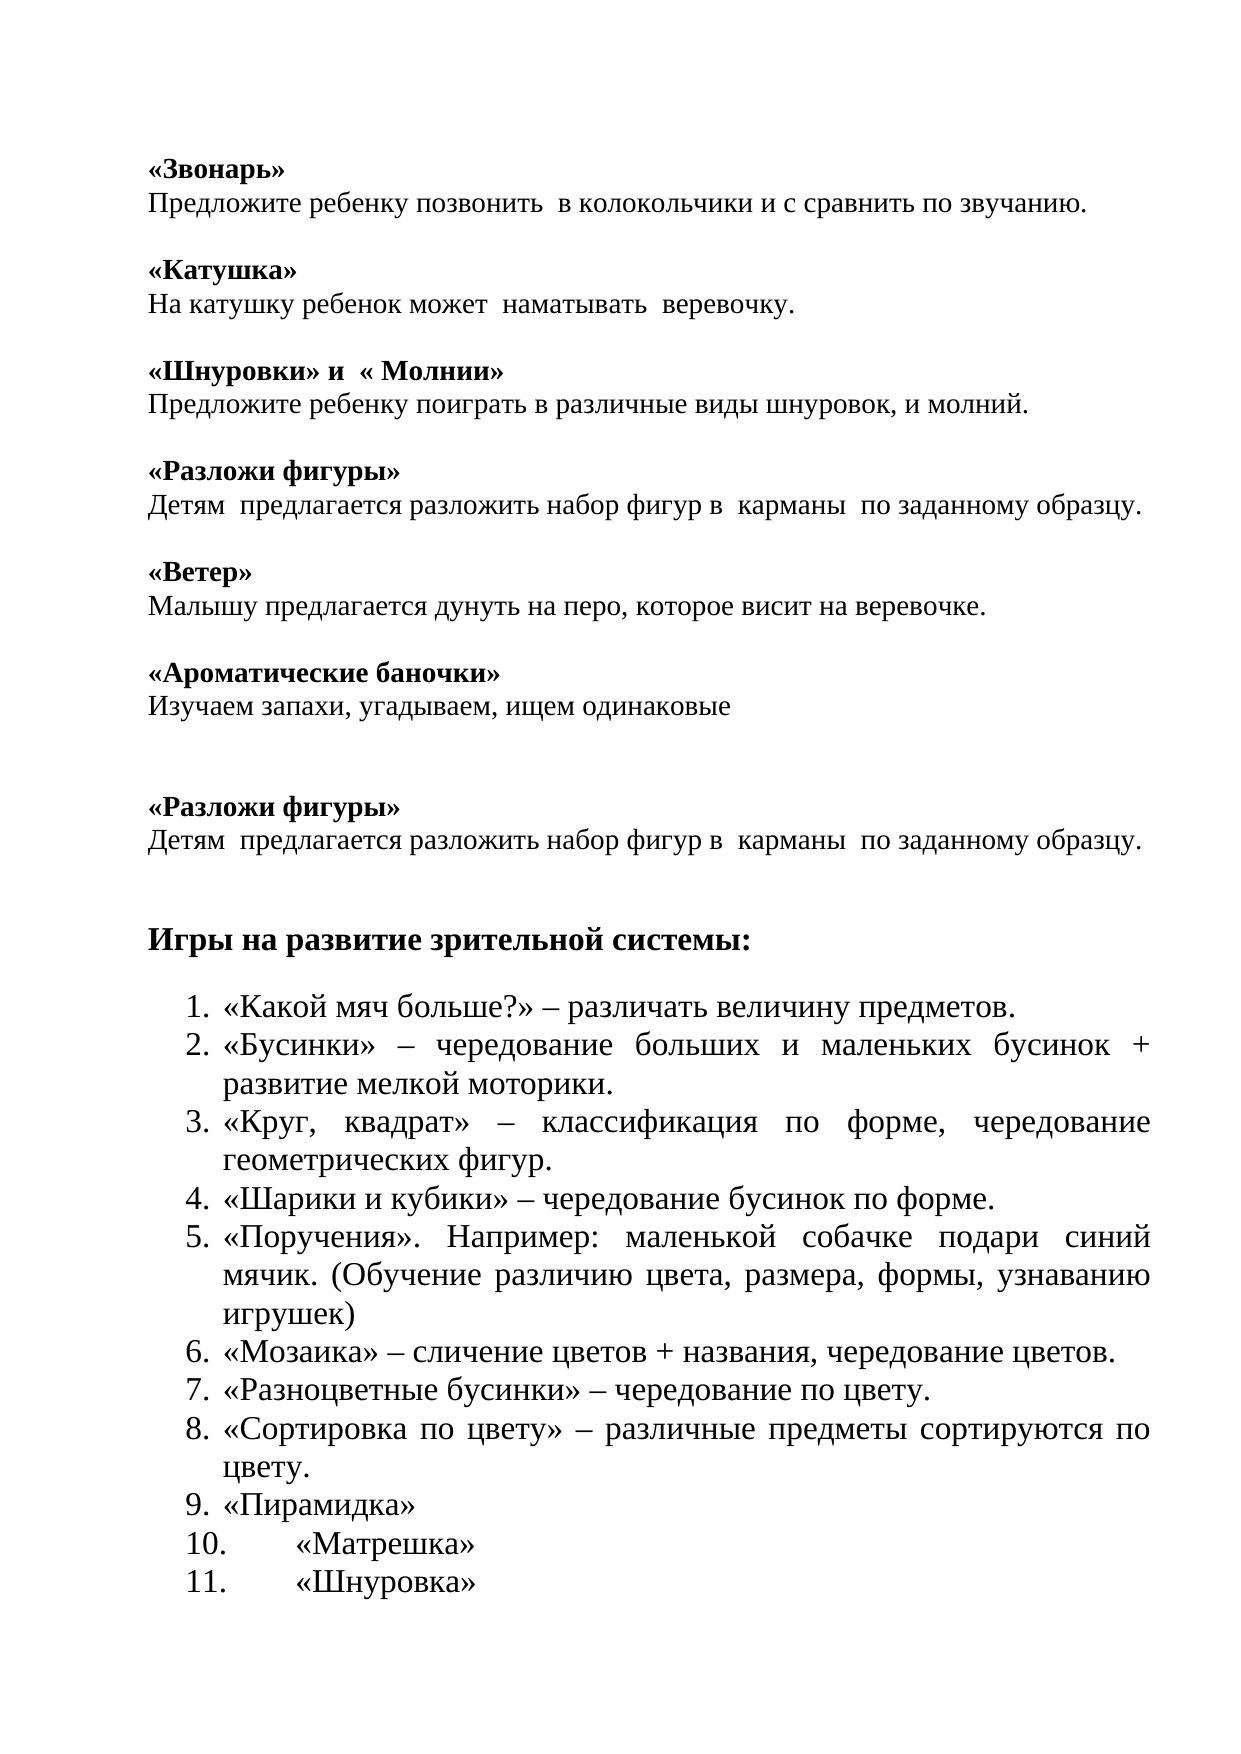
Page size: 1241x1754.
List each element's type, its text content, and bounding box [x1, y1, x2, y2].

text «Шнуровки» и « Молнии» [148, 353, 1152, 386]
list «Разноцветные бусинки» – чередование по цвету. [185, 1369, 1152, 1408]
text «Разложи фигуры» [148, 453, 1152, 487]
text На катушку ребенок может наматывать веревочку. [148, 286, 1152, 319]
list «Матрешка» [185, 1523, 1152, 1561]
text Детям предлагается разложить набор фигур в карманы по заданному образцу. [148, 822, 1152, 856]
text Предложите ребенку позвонить в колокольчики и с сравнить по звучанию. [148, 185, 1152, 219]
text «Разложи фигуры» [148, 789, 1152, 822]
list «Шнуровка» [185, 1561, 1152, 1599]
text Изучаем запахи, угадываем, ищем одинаковые [148, 688, 1152, 722]
text «Звонарь» [148, 152, 1152, 185]
list «Какой мяч больше?» – различать величину предметов. [185, 986, 1152, 1024]
text Предложите ребенку поиграть в различные виды шнуровок, и молний. [148, 386, 1152, 420]
list «Сортировка по цвету» – различные предметы сортируются по цвету. [185, 1408, 1152, 1484]
list «Круг, квадрат» – классификация по форме, чередование геометрических фигур. [185, 1101, 1152, 1178]
list «Пирамидка» [185, 1484, 1152, 1523]
list «Мозаика» – сличение цветов + названия, чередование цветов. [185, 1331, 1152, 1369]
text «Ароматические баночки» [148, 655, 1152, 688]
text Малышу предлагается дунуть на перо, которое висит на веревочке. [148, 588, 1152, 621]
list «Поручения». Например: маленькой собачке подари синий мячик. (Обучение различию цвета, размера, формы, узнаванию игрушек) [185, 1216, 1152, 1331]
list «Шарики и кубики» – чередование бусинок по форме. [185, 1178, 1152, 1216]
text «Ветер» [148, 554, 1152, 588]
text «Катушка» [148, 252, 1152, 286]
text Детям предлагается разложить набор фигур в карманы по заданному образцу. [148, 487, 1152, 521]
list «Бусинки» – чередование больших и маленьких бусинок + развитие мелкой моторики. [185, 1024, 1152, 1101]
text Игры на развитие зрительной системы: [148, 919, 1152, 957]
